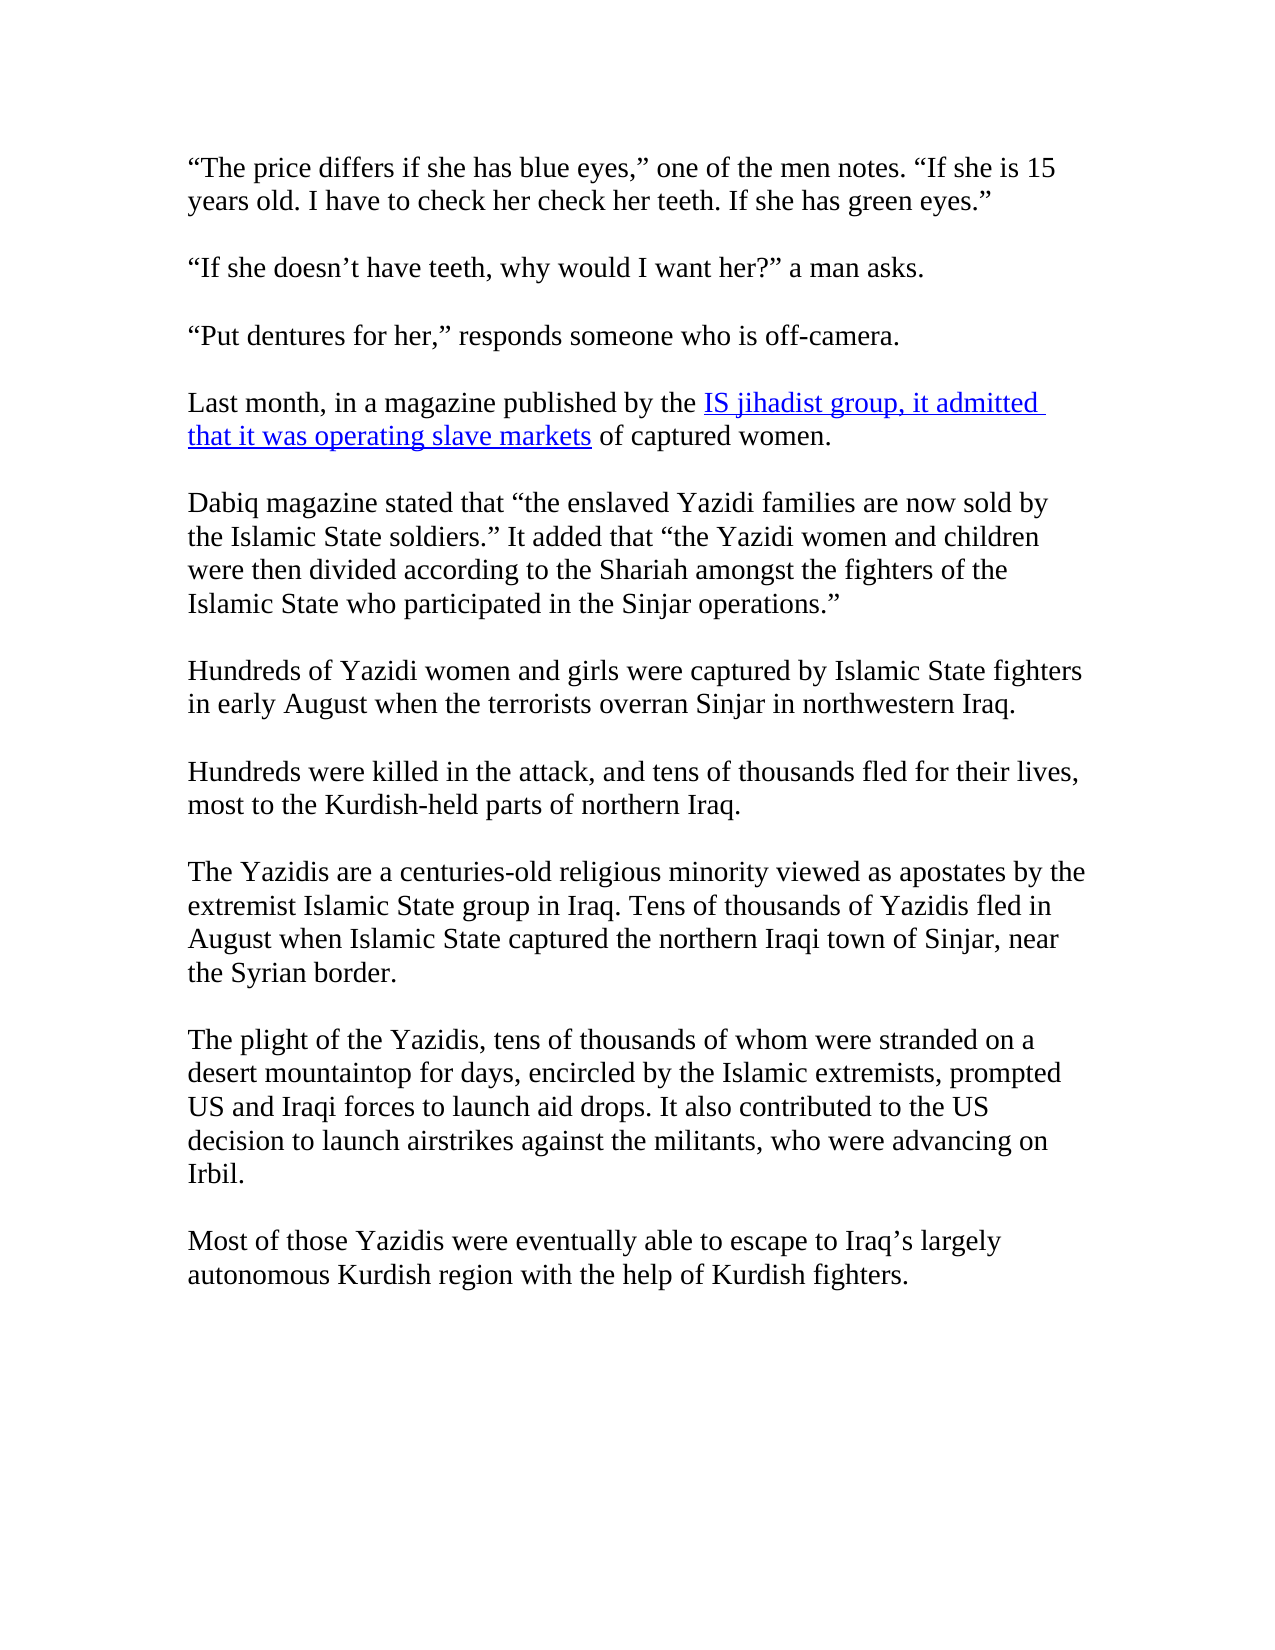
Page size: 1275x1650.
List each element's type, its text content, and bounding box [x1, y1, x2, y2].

text The Yazidis are a centuries-old religious minority viewed as apostates by the extremist Islamic State group in Iraq. Tens of thousands of Yazidis fled in August when Islamic State captured the northern Iraqi town of Sinjar, near the Syrian border. [187, 854, 1087, 988]
text The plight of the Yazidis, tens of thousands of whom were stranded on a desert mountaintop for days, encircled by the Islamic extremists, prompted US and Iraqi forces to launch aid drops. It also contributed to the US decision to launch airstrikes against the militants, who were advancing on Irbil. [187, 1022, 1087, 1190]
text Dabiq magazine stated that “the enslaved Yazidi families are now sold by the Islamic State soldiers.” It added that “the Yazidi women and children were then divided according to the Shariah amongst the fighters of the Islamic State who participated in the Sinjar operations.” [187, 485, 1087, 619]
text Last month, in a magazine published by the IS jihadist group, it admitted that it was operating slave markets of captured women. [187, 385, 1087, 452]
text “If she doesn’t have teeth, why would I want her?” a man asks. [187, 251, 1087, 284]
text Most of those Yazidis were eventually able to escape to Iraq’s largely autonomous Kurdish region with the help of Kurdish fighters. [187, 1223, 1087, 1290]
text Hundreds were killed in the attack, and tens of thousands fled for their lives, most to the Kurdish-held parts of northern Iraq. [187, 754, 1087, 821]
text “Put dentures for her,” responds someone who is off-camera. [187, 318, 1087, 351]
text “The price differs if she has blue eyes,” one of the men notes. “If she is 15 years old. I have to check her check her teeth. If she has green eyes.” [187, 150, 1087, 217]
text Hundreds of Yazidi women and girls were captured by Islamic State fighters in early August when the terrorists overran Sinjar in northwestern Iraq. [187, 653, 1087, 720]
